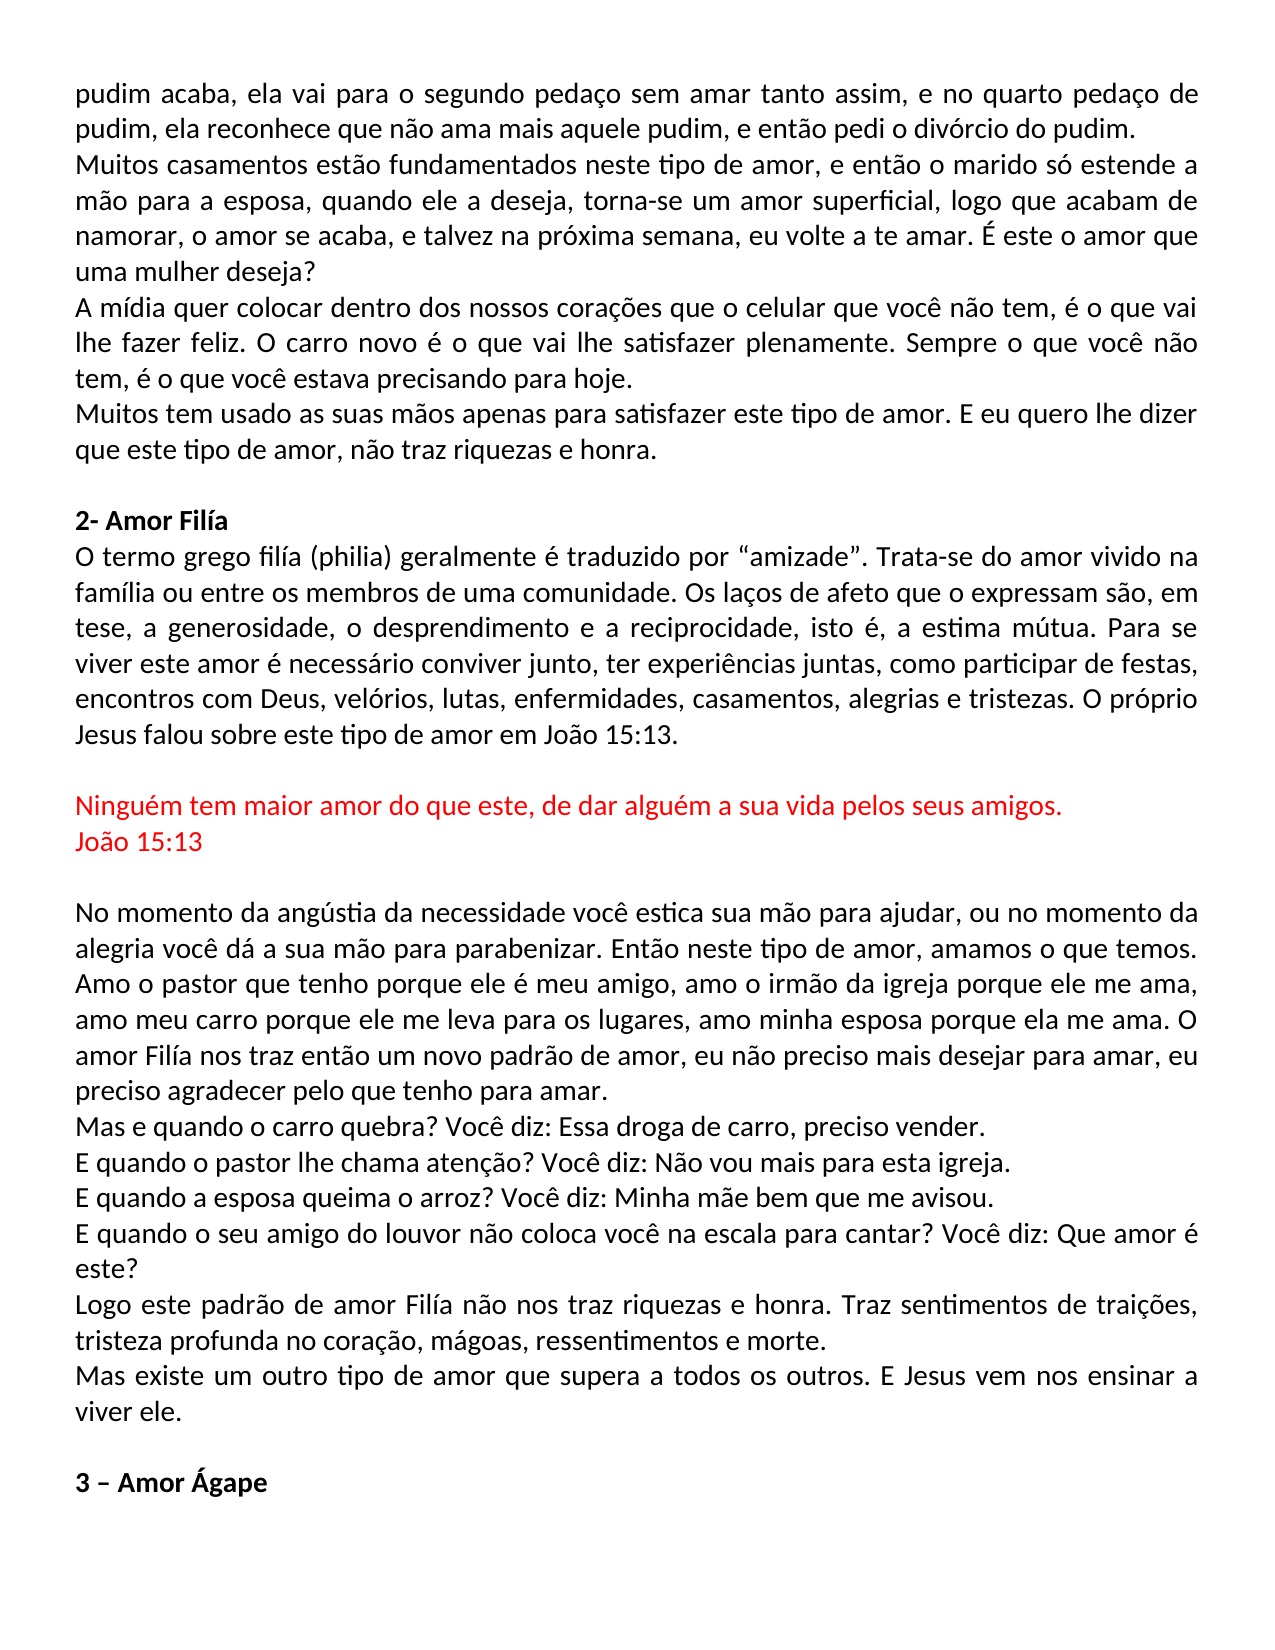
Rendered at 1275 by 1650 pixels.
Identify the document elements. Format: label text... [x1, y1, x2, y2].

text Mas existe um outro tipo de amor que supera a todos os outros. E Jesus vem nos ensinar a viver ele. [75, 1357, 1200, 1429]
text Muitos tem usado as suas mãos apenas para satisfazer este tipo de amor. E eu quero lhe dizer que este tipo de amor, não traz riquezas e honra. [75, 396, 1200, 467]
text No momento da angústia da necessidade você estica sua mão para ajudar, ou no momento da alegria você dá a sua mão para parabenizar. Então neste tipo de amor, amamos o que temos. Amo o pastor que tenho porque ele é meu amigo, amo o irmão da igreja porque ele me ama, amo meu carro porque ele me leva para os lugares, amo minha esposa porque ela me ama. O amor Filía nos traz então um novo padrão de amor, eu não preciso mais desejar para amar, eu preciso agradecer pelo que tenho para amar. [75, 894, 1200, 1108]
text Muitos casamentos estão fundamentados neste tipo de amor, e então o marido só estende a mão para a esposa, quando ele a deseja, torna-se um amor superficial, logo que acabam de namorar, o amor se acaba, e talvez na próxima semana, eu volte a te amar. É este o amor que uma mulher deseja? [75, 146, 1200, 289]
text E quando a esposa queima o arroz? Você diz: Minha mãe bem que me avisou. [75, 1179, 1200, 1215]
text A mídia quer colocar dentro dos nossos corações que o celular que você não tem, é o que vai lhe fazer feliz. O carro novo é o que vai lhe satisfazer plenamente. Sempre o que você não tem, é o que você estava precisando para hoje. [75, 289, 1200, 396]
text O termo grego filía (philia) geralmente é traduzido por “amizade”. Trata-se do amor vivido na família ou entre os membros de uma comunidade. Os laços de afeto que o expressam são, em tese, a generosidade, o desprendimento e a reciprocidade, isto é, a estima mútua. Para se viver este amor é necessário conviver junto, ter experiências juntas, como participar de festas, encontros com Deus, velórios, lutas, enfermidades, casamentos, alegrias e tristezas. O próprio Jesus falou sobre este tipo de amor em João 15:13. [75, 538, 1200, 752]
text Ninguém tem maior amor do que este, de dar alguém a sua vida pelos seus amigos. [75, 787, 1200, 823]
text 2- Amor Filía [75, 502, 1200, 538]
text 3 – Amor Ágape [75, 1464, 1200, 1500]
text João 15:13 [75, 823, 1200, 859]
text Logo este padrão de amor Filía não nos traz riquezas e honra. Traz sentimentos de traições, tristeza profunda no coração, mágoas, ressentimentos e morte. [75, 1286, 1200, 1357]
text E quando o pastor lhe chama atenção? Você diz: Não vou mais para esta igreja. [75, 1144, 1200, 1179]
text E quando o seu amigo do louvor não coloca você na escala para cantar? Você diz: Que amor é este? [75, 1215, 1200, 1286]
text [75, 75, 1200, 146]
text Mas e quando o carro quebra? Você diz: Essa droga de carro, preciso vender. [75, 1108, 1200, 1144]
